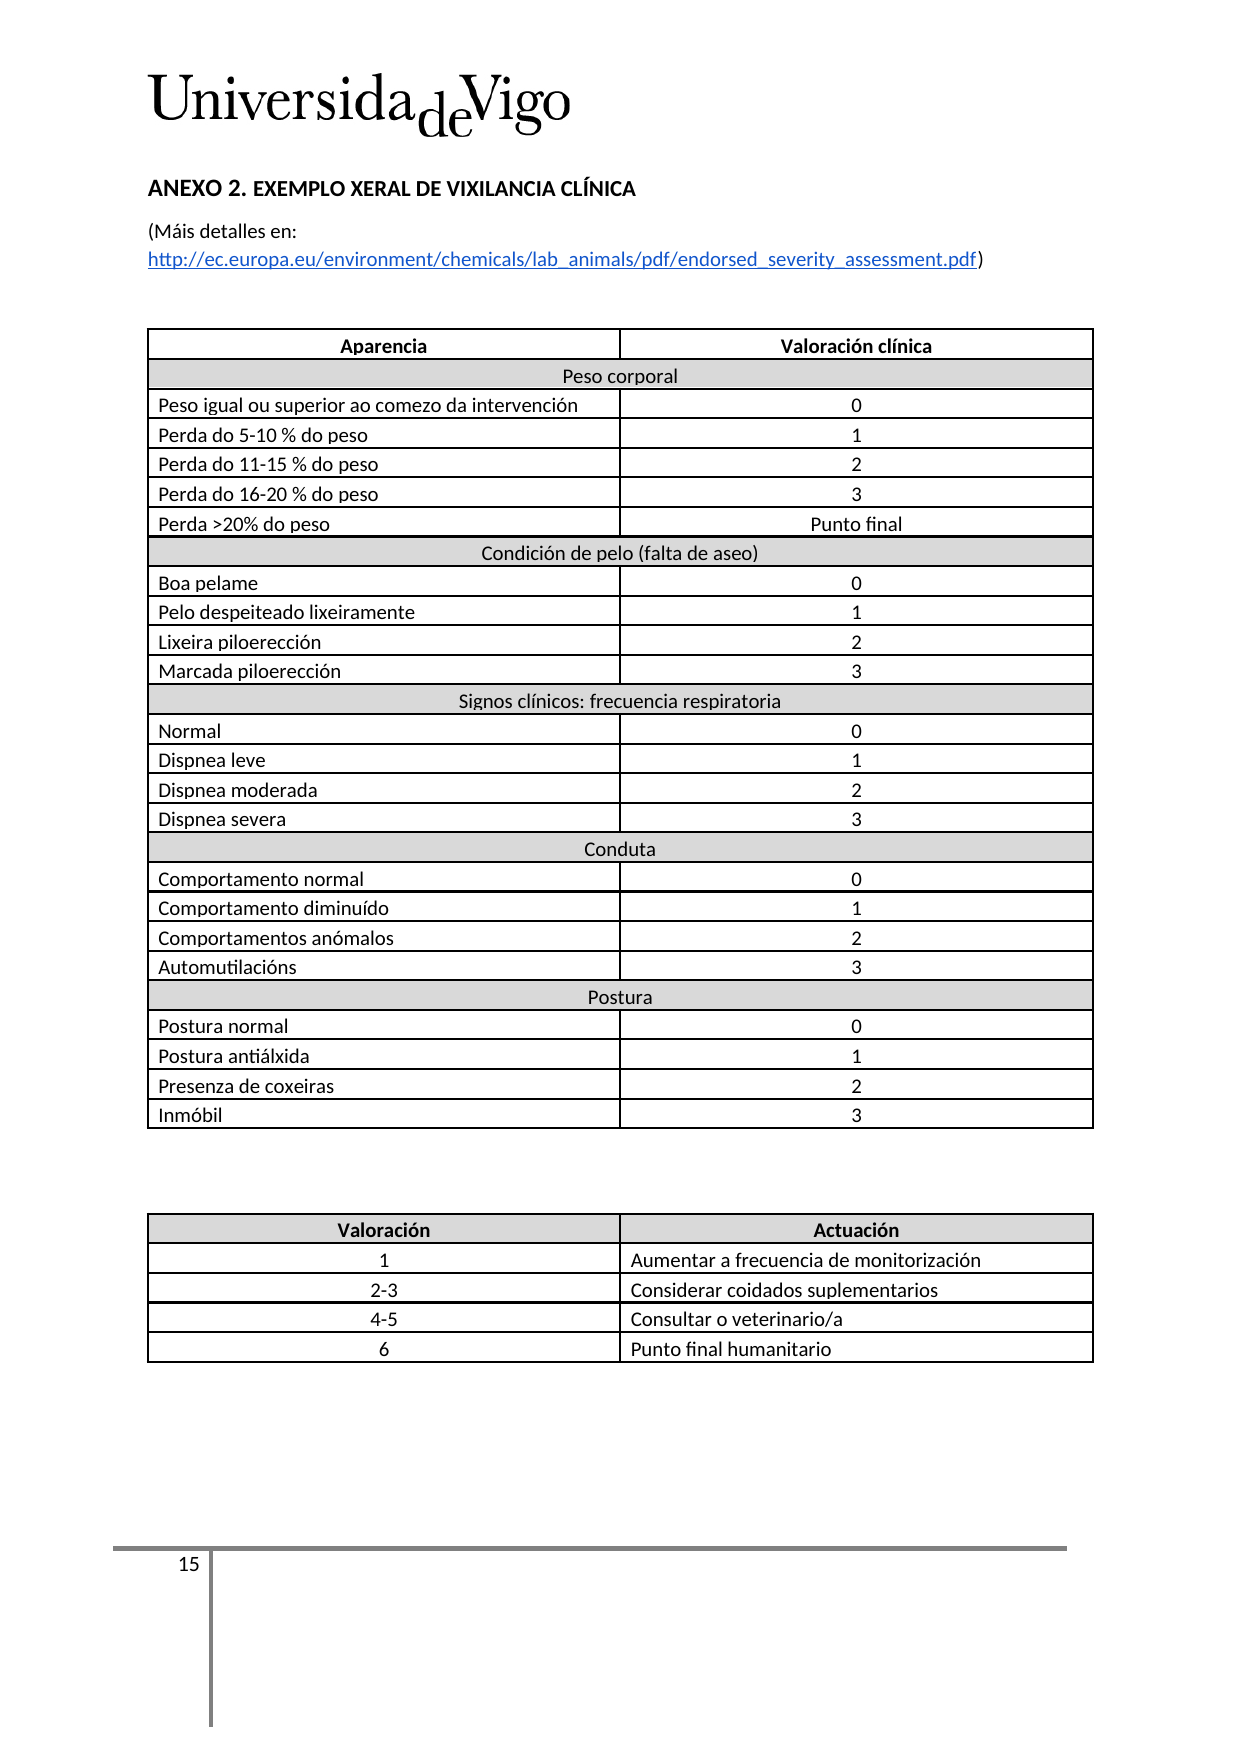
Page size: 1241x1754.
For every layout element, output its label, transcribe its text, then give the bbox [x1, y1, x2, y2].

table_cell Dispnea leve [149, 745, 619, 772]
table_cell 3 [621, 478, 1092, 506]
table_cell 1 [621, 745, 1092, 772]
table_cell 3 [621, 1100, 1092, 1127]
table_cell 1 [621, 1040, 1092, 1068]
table_cell Peso igual ou superior ao comezo da intervención [149, 390, 619, 417]
table_cell Dispnea moderada [149, 774, 619, 802]
table_cell Normal [149, 715, 619, 742]
table_cell Boa pelame [149, 567, 619, 594]
table_cell 1 [621, 893, 1092, 920]
table_cell 2 [621, 626, 1092, 654]
table_cell 0 [621, 863, 1092, 890]
table_cell Punto final [621, 508, 1092, 535]
table_cell Lixeira piloerección [149, 626, 619, 654]
table_cell Postura normal [149, 1011, 619, 1038]
table_cell 0 [621, 715, 1092, 742]
picture [147, 73, 570, 137]
table_cell Postura antiálxida [149, 1040, 619, 1068]
table_cell Conduta [149, 833, 1092, 861]
table_cell Automutilacións [149, 952, 619, 979]
table_cell 2 [621, 922, 1092, 949]
table_cell 2 [621, 449, 1092, 476]
table_cell 2-3 [149, 1274, 619, 1301]
table_cell 3 [621, 804, 1092, 831]
table_cell 6 [149, 1333, 619, 1361]
table_cell Inmóbil [149, 1100, 619, 1127]
table_header Valoración [149, 1215, 619, 1242]
table_cell Condición de pelo (falta de aseo) [149, 538, 1092, 565]
table_cell Marcada piloerección [149, 656, 619, 683]
table_cell Comportamento normal [149, 863, 619, 890]
table_cell 1 [149, 1244, 619, 1272]
table_cell Postura [149, 981, 1092, 1009]
table_cell Presenza de coxeiras [149, 1070, 619, 1097]
table_cell Perda do 16-20 % do peso [149, 478, 619, 506]
text ANEXO 2. EXEMPLO XERAL DE VIXILANCIA CLÍNICA [148, 172, 1092, 203]
table_cell 0 [621, 390, 1092, 417]
table_cell Peso corporal [149, 360, 1092, 387]
table_cell 4-5 [149, 1304, 619, 1331]
table_cell Signos clínicos: frecuencia respiratoria [149, 685, 1092, 713]
table_cell Considerar coidados suplementarios [621, 1274, 1092, 1301]
table_cell 1 [621, 597, 1092, 624]
table_cell 2 [621, 1070, 1092, 1097]
table_cell 3 [621, 952, 1092, 979]
table_cell Punto final humanitario [621, 1333, 1092, 1361]
table_cell Consultar o veterinario/a [621, 1304, 1092, 1331]
table_cell 0 [621, 567, 1092, 594]
table_cell 2 [621, 774, 1092, 802]
table_cell 3 [621, 656, 1092, 683]
table_cell Comportamento diminuído [149, 893, 619, 920]
table_header Valoración clínica [621, 330, 1092, 358]
table_cell Aumentar a frecuencia de monitorización [621, 1244, 1092, 1272]
table_cell 1 [621, 419, 1092, 447]
table_cell 0 [621, 1011, 1092, 1038]
table_cell Comportamentos anómalos [149, 922, 619, 949]
table_cell Pelo despeiteado lixeiramente [149, 597, 619, 624]
table_cell Perda do 5-10 % do peso [149, 419, 619, 447]
text (Máis detalles en: http://ec.europa.eu/environment/chemicals/lab_animals/pdf/endorsed_severity_assessment.pdf) [148, 218, 1092, 272]
table_header Aparencia [149, 330, 619, 358]
table_cell Perda do 11-15 % do peso [149, 449, 619, 476]
table_cell Dispnea severa [149, 804, 619, 831]
table_header Actuación [621, 1215, 1092, 1242]
table_cell Perda >20% do peso [149, 508, 619, 535]
